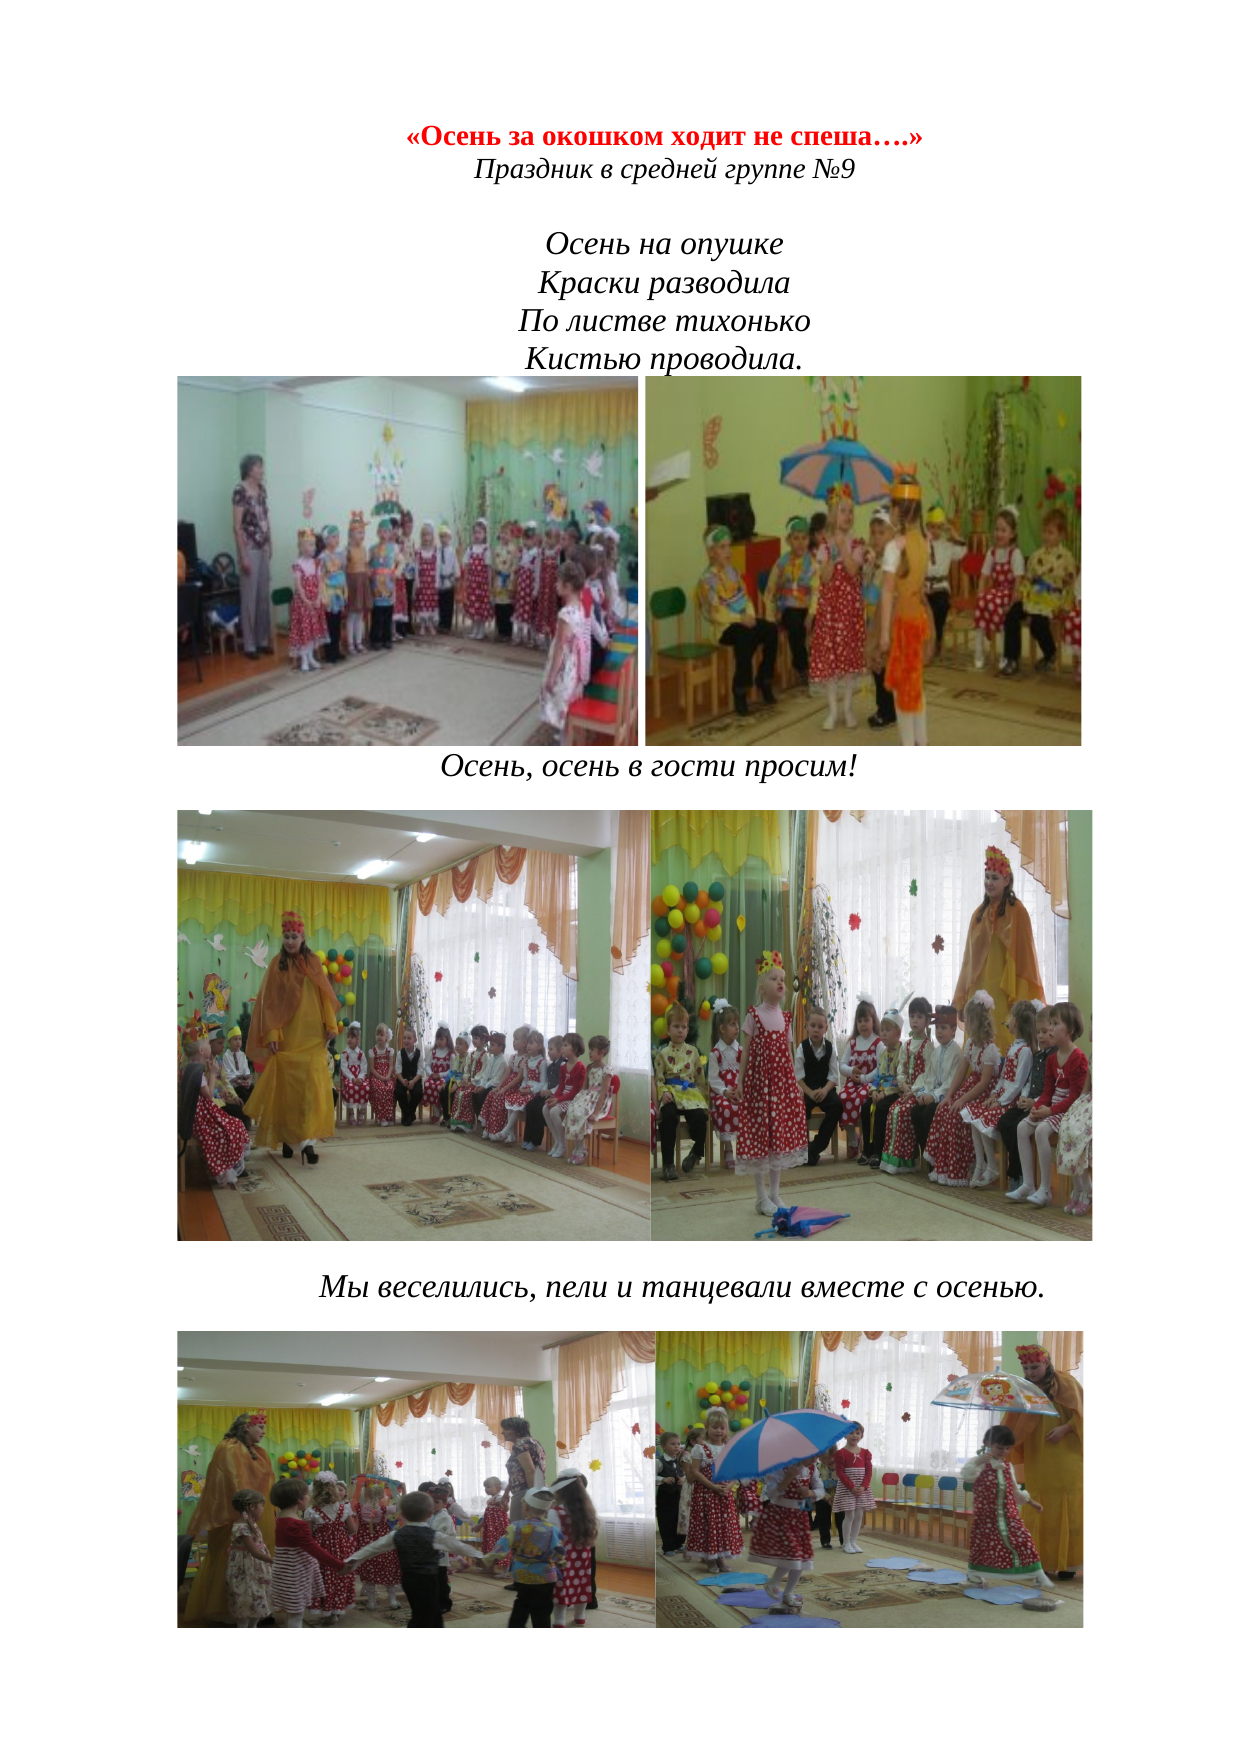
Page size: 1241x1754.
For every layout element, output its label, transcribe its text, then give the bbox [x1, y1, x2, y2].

text Осень, осень в гости просим! [177, 746, 1152, 784]
picture [177, 810, 1093, 1241]
text «Осень за окошком ходит не спеша….» [177, 118, 1152, 152]
text Праздник в средней группе №9 [177, 152, 1152, 185]
picture [645, 376, 1082, 746]
text По листве тихонько [177, 300, 1152, 338]
picture [177, 376, 639, 746]
text Краски разводила [177, 262, 1152, 300]
text Кистью проводила. [177, 338, 1152, 377]
picture [177, 1331, 1084, 1628]
text Осень на опушке [177, 223, 1152, 262]
text Мы веселились, пели и танцевали вместе с осенью. [177, 1266, 1152, 1304]
